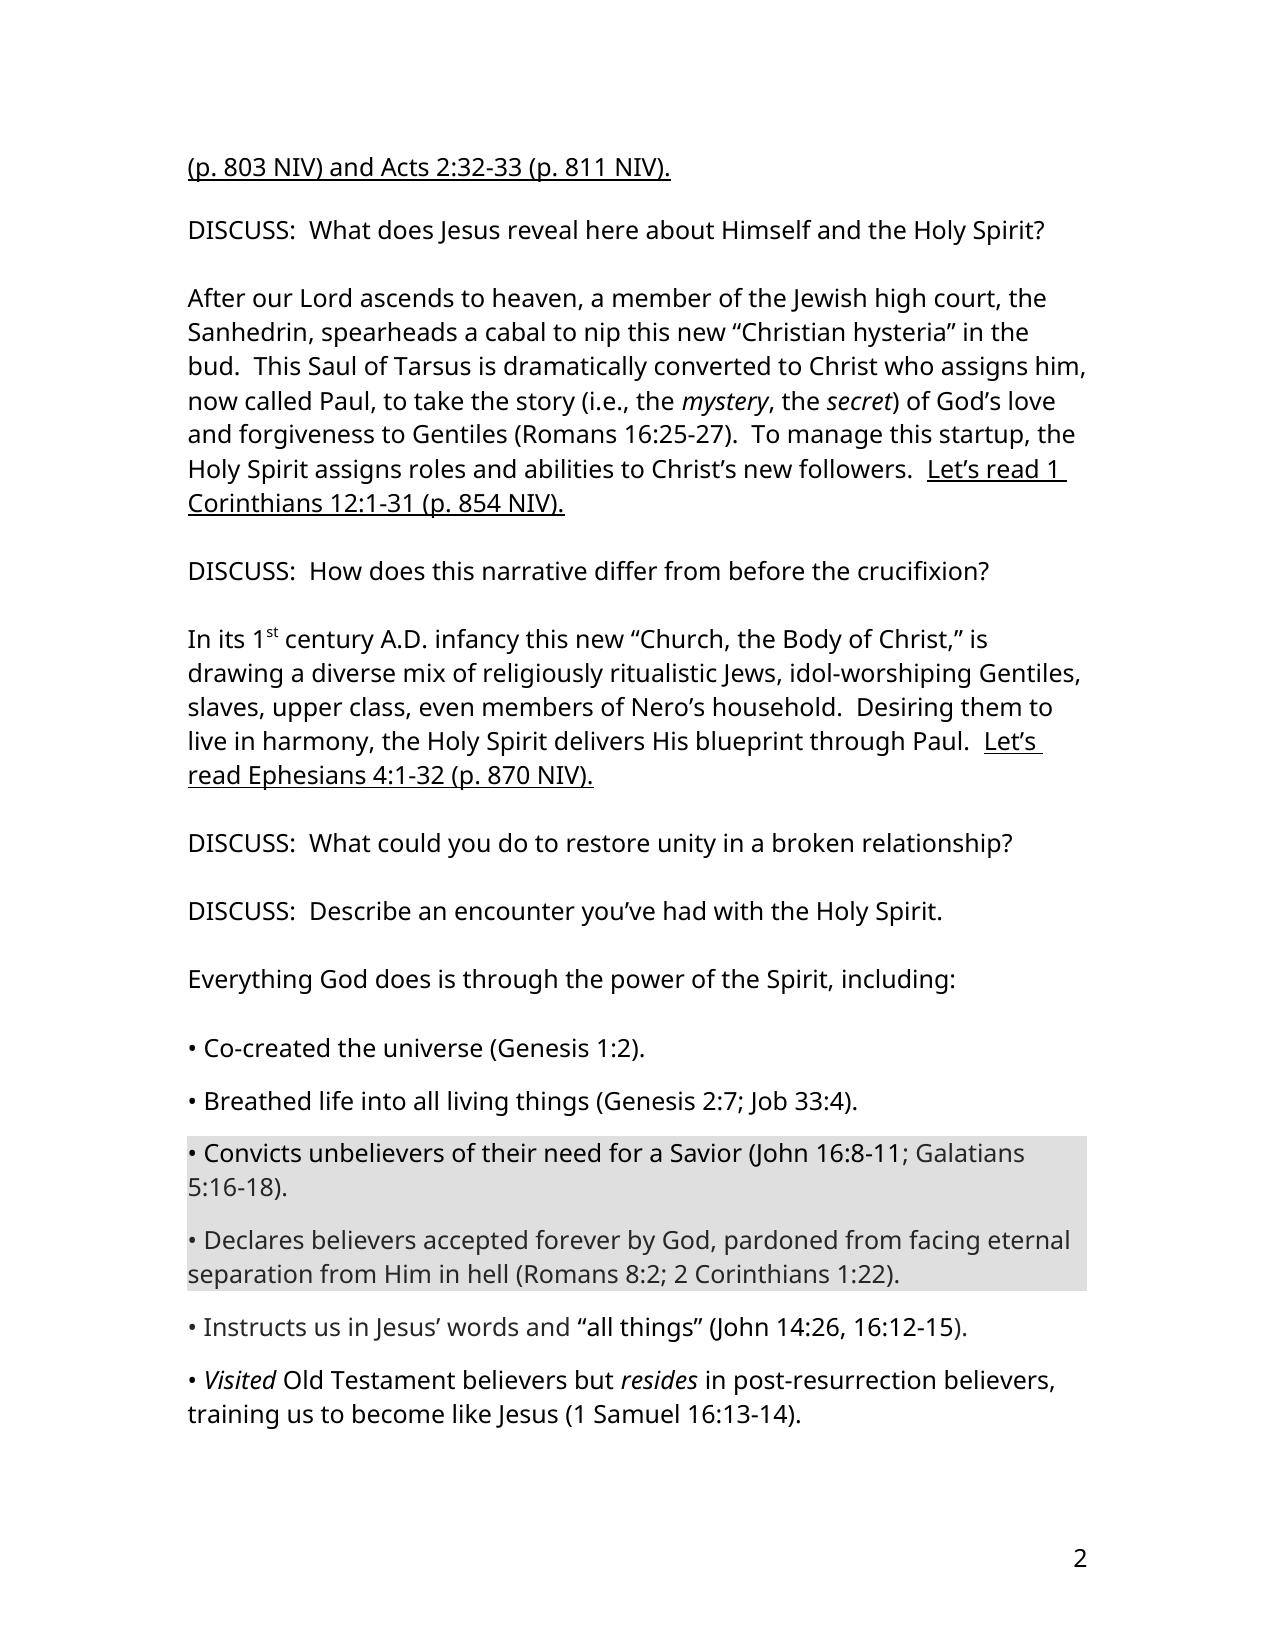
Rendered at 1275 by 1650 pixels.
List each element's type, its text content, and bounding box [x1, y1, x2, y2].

text DISCUSS: Describe an encounter you’ve had with the Holy Spirit. [187, 894, 1087, 928]
text DISCUSS: What does Jesus reveal here about Himself and the Holy Spirit? [187, 213, 1087, 247]
text • Convicts unbelievers of their need for a Savior (John 16:8-11; Galatians 5:16-18). [187, 1136, 1087, 1204]
text • Co-created the universe (Genesis 1:2). [187, 1030, 1087, 1064]
text • Breathed life into all living things (Genesis 2:7; Job 33:4). [187, 1083, 1087, 1117]
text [187, 150, 1087, 184]
text DISCUSS: What could you do to restore unity in a broken relationship? [187, 826, 1087, 860]
text Everything God does is through the power of the Spirit, including: [187, 962, 1087, 996]
text After our Lord ascends to heaven, a member of the Jewish high court, the Sanhedrin, spearheads a cabal to nip this new “Christian hysteria” in the bud. This Saul of Tarsus is dramatically converted to Christ who assigns him, now called Paul, to take the story (i.e., the mystery, the secret) of God’s love and forgiveness to Gentiles (Romans 16:25-27). To manage this startup, the Holy Spirit assigns roles and abilities to Christ’s new followers. Let’s read 1 Corinthians 12:1-31 (p. 854 NIV). [187, 281, 1087, 519]
text DISCUSS: How does this narrative differ from before the crucifixion? [187, 553, 1087, 587]
text • Visited Old Testament believers but resides in post-resurrection believers, training us to become like Jesus (1 Samuel 16:13-14). [187, 1362, 1087, 1431]
text In its 1st century A.D. infancy this new “Church, the Body of Christ,” is drawing a diverse mix of religiously ritualistic Jews, idol-worshiping Gentiles, slaves, upper class, even members of Nero’s household. Desiring them to live in harmony, the Holy Spirit delivers His blueprint through Paul. Let’s read Ephesians 4:1-32 (p. 870 NIV). [187, 622, 1087, 792]
text • Instructs us in Jesus’ words and “all things” (John 14:26, 16:12-15). [187, 1310, 1087, 1344]
text • Declares believers accepted forever by God, pardoned from facing eternal separation from Him in hell (Romans 8:2; 2 Corinthians 1:22). [187, 1223, 1087, 1291]
